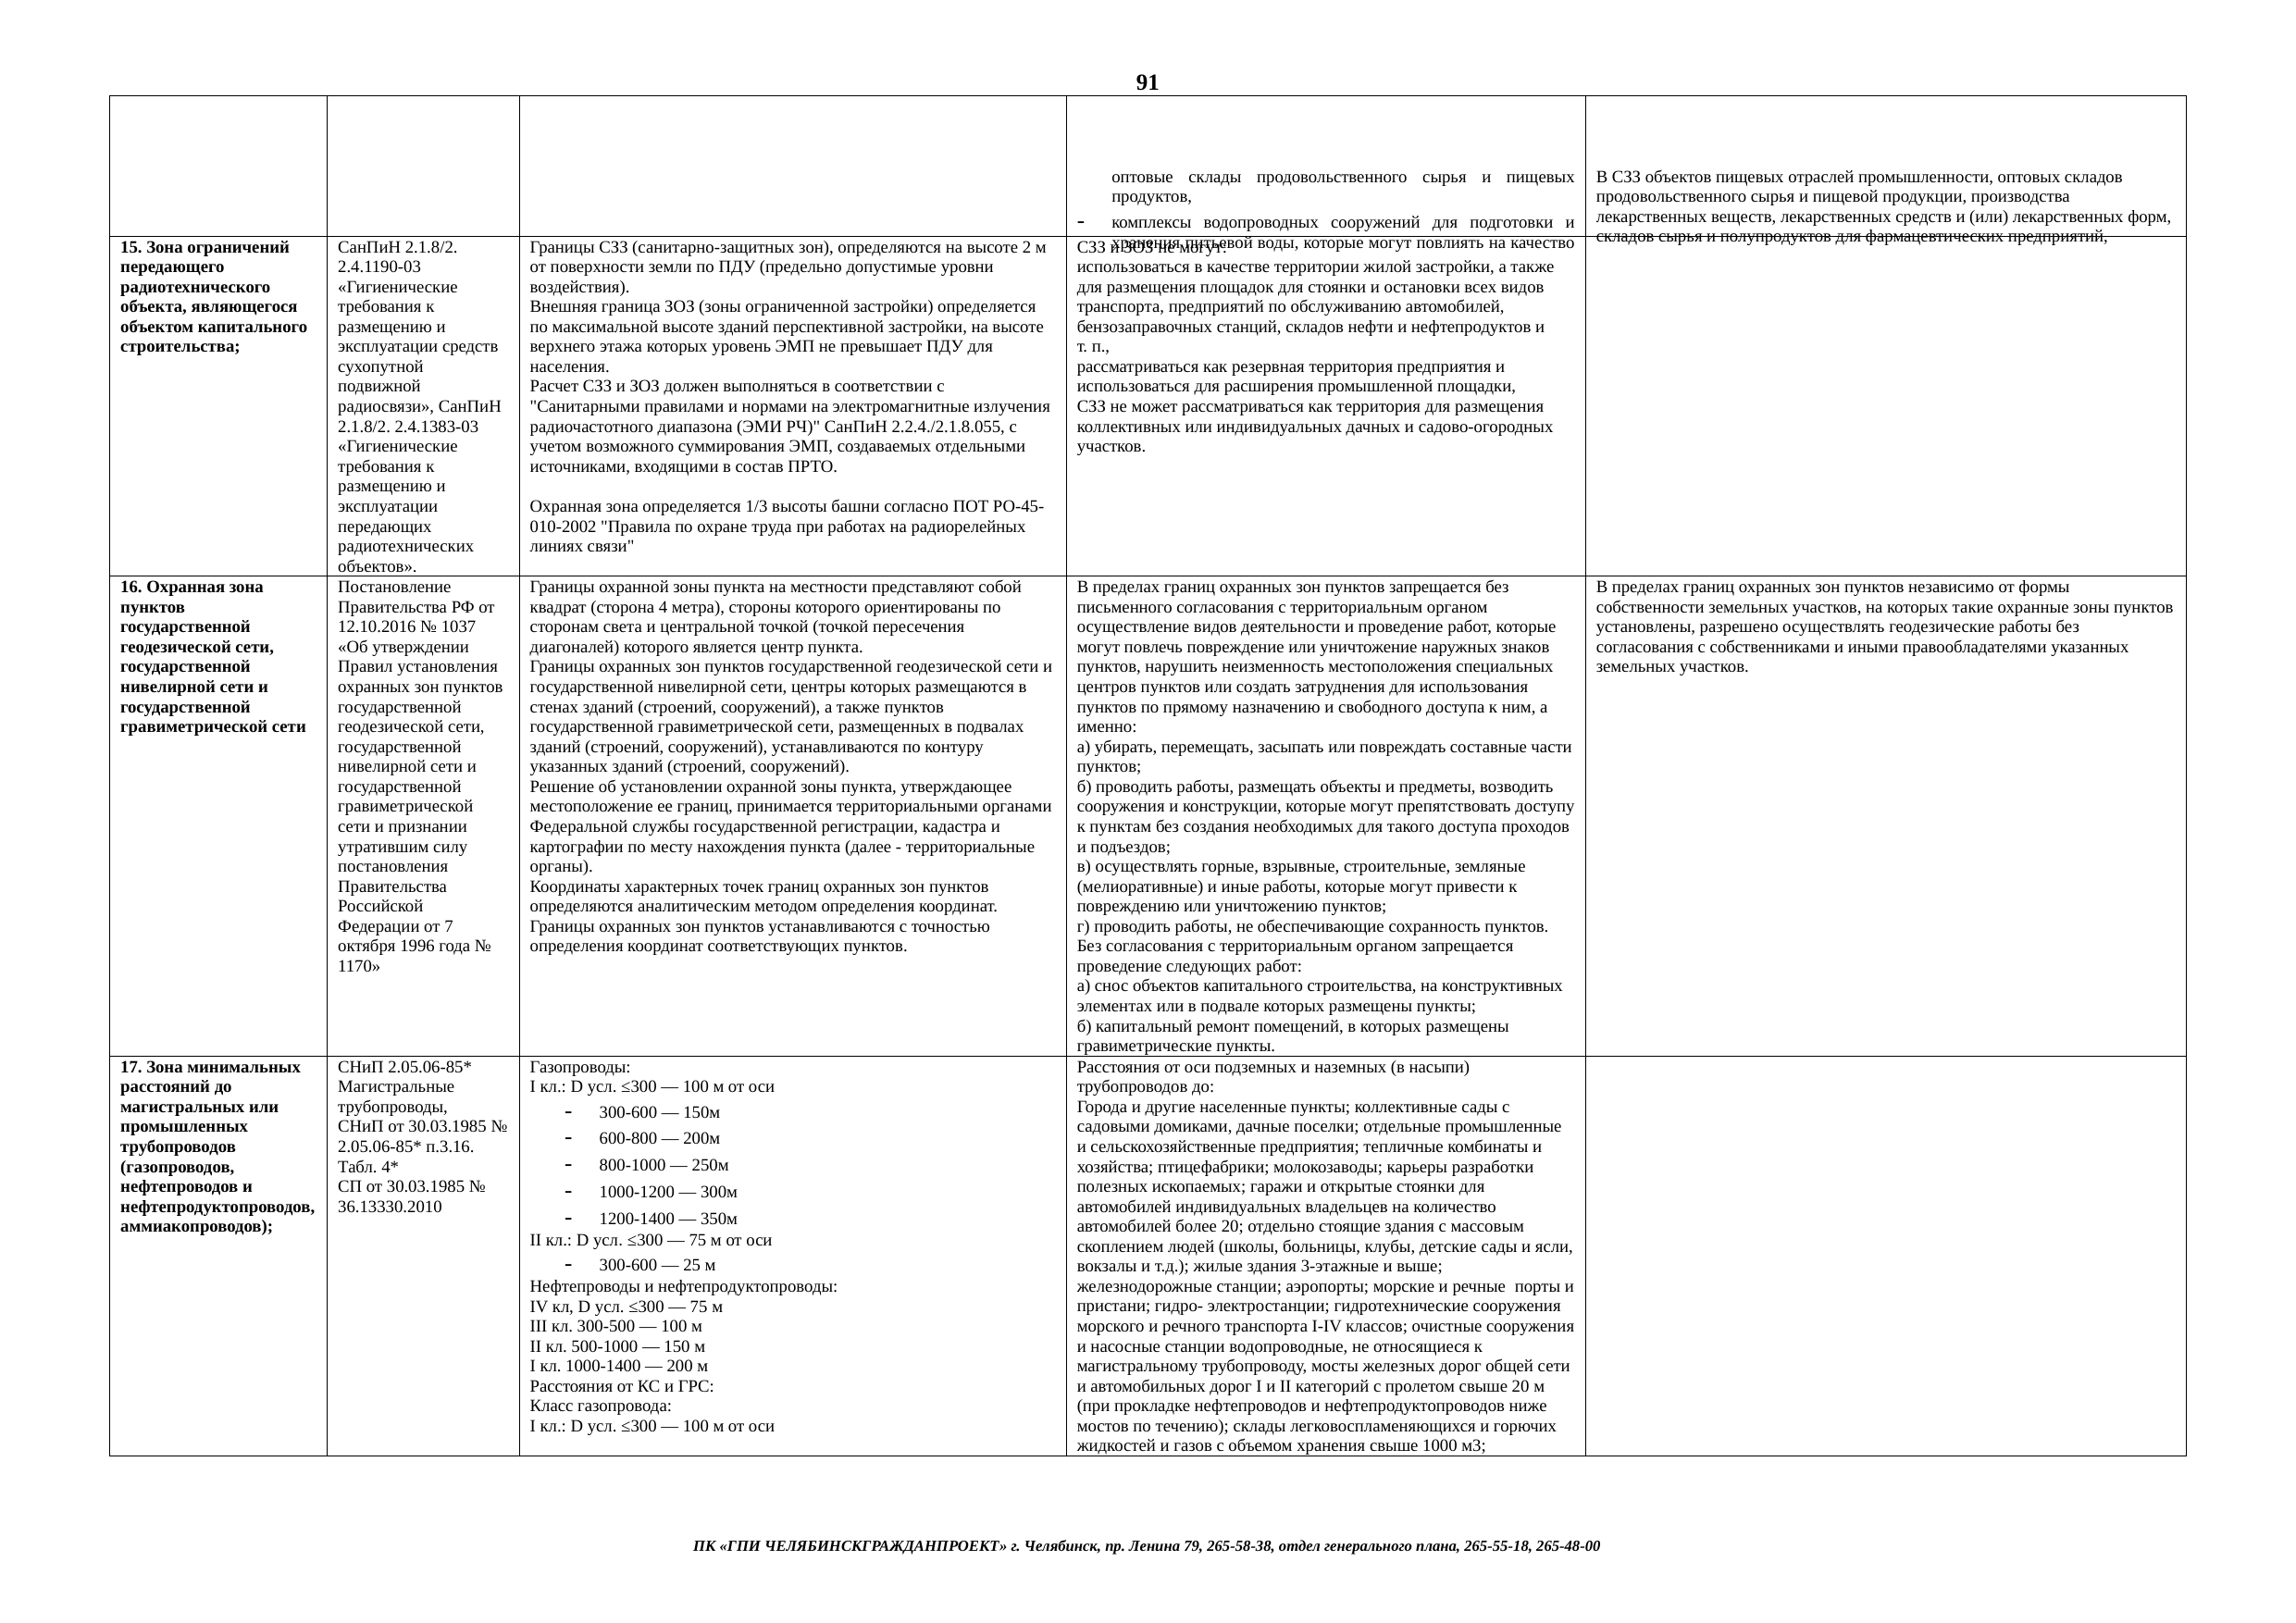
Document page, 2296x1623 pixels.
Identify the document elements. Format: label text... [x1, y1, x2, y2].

table_cell СанПиН 2.1.8/2. 2.4.1190-03 «Гигиенические требования к размещению и эксплуатации средств сухопутной подвижной радиосвязи», СанПиН 2.1.8/2. 2.4.1383-03 «Гигиенические требования к размещению и эксплуатации передающих радиотехнических объектов». [328, 237, 519, 576]
table_cell 15. Зона ограничений передающего радиотехнического объекта, являющегося объектом капитального строительства; [110, 237, 327, 576]
table_cell [1586, 237, 2186, 576]
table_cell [520, 1057, 1066, 1456]
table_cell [328, 1057, 519, 1456]
table_cell [1586, 1057, 2186, 1456]
table_cell 16. Охранная зона пунктов государственной геодезической сети, государственной нивелирной сети и государственной гравиметрической сети [110, 576, 327, 1056]
table_cell Границы охранной зоны пункта на местности представляют собой квадрат (сторона 4 метра), стороны которого ориентированы по сторонам света и центральной точкой (точкой пересечения диагоналей) которого является центр пункта. Границы охранных зон пунктов государственной геодезической сети и государственной нивелирной сети, центры которых размещаются в стенах зданий (строений, сооружений), а также пунктов государственной гравиметрической сети, размещенных в подвалах зданий (строений, сооружений), устанавливаются по контуру указанных зданий (строений, сооружений). Решение об установлении охранной зоны пункта, утверждающее местоположение ее границ, принимается территориальными органами Федеральной службы государственной регистрации, кадастра и картографии по месту нахождения пункта (далее - территориальные органы). Координаты характерных точек границ охранных зон пунктов определяются аналитическим методом определения координат. Границы охранных зон пунктов устанавливаются с точностью определения координат соответствующих пунктов. [520, 576, 1066, 1056]
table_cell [110, 96, 327, 235]
table_cell Постановление Правительства РФ от 12.10.2016 № 1037 «Об утверждении Правил установления охранных зон пунктов государственной геодезической сети, государственной нивелирной сети и государственной гравиметрической сети и признании утратившим силу постановления Правительства Российской Федерации от 7 октября 1996 года № 1170» [328, 576, 519, 1056]
table_cell В пределах границ охранных зон пунктов независимо от формы собственности земельных участков, на которых такие охранные зоны пунктов установлены, разрешено осуществлять геодезические работы без согласования с собственниками и иными правообладателями указанных земельных участков. [1586, 576, 2186, 1056]
table_cell В пределах границ охранных зон пунктов запрещается без письменного согласования с территориальным органом осуществление видов деятельности и проведение работ, которые могут повлечь повреждение или уничтожение наружных знаков пунктов, нарушить неизменность местоположения специальных центров пунктов или создать затруднения для использования пунктов по прямому назначению и свободного доступа к ним, а именно: а) убирать, перемещать, засыпать или повреждать составные части пунктов; б) проводить работы, размещать объекты и предметы, возводить сооружения и конструкции, которые могут препятствовать доступу к пунктам без создания необходимых для такого доступа проходов и подъездов; в) осуществлять горные, взрывные, строительные, земляные (мелиоративные) и иные работы, которые могут привести к повреждению или уничтожению пунктов; г) проводить работы, не обеспечивающие сохранность пунктов. Без согласования с территориальным органом запрещается проведение следующих работ: а) снос объектов капитального строительства, на конструктивных элементах или в подвале которых размещены пункты; б) капитальный ремонт помещений, в которых размещены гравиметрические пункты. [1067, 576, 1585, 1056]
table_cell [1067, 1057, 1585, 1456]
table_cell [520, 96, 1066, 235]
table_cell Границы СЗЗ (санитарно-защитных зон), определяются на высоте 2 м от поверхности земли по ПДУ (предельно допустимые уровни воздействия). Внешняя граница ЗОЗ (зоны ограниченной застройки) определяется по максимальной высоте зданий перспективной застройки, на высоте верхнего этажа которых уровень ЭМП не превышает ПДУ для населения. Расчет СЗЗ и ЗОЗ должен выполняться в соответствии с "Санитарными правилами и нормами на электромагнитные излучения радиочастотного диапазона (ЭМИ РЧ)" СанПиН 2.2.4./2.1.8.055, с учетом возможного суммирования ЭМП, создаваемых отдельными источниками, входящими в состав ПРТО. Охранная зона определяется 1/3 высоты башни согласно ПОТ РО-45-010-2002 "Правила по охране труда при работах на радиорелейных линиях связи" [520, 237, 1066, 576]
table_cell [110, 1057, 327, 1456]
table_cell СЗЗ и ЗОЗ не могут: использоваться в качестве территории жилой застройки, а также для размещения площадок для стоянки и остановки всех видов транспорта, предприятий по обслуживанию автомобилей, бензозаправочных станций, складов нефти и нефтепродуктов и т. п., рассматриваться как резервная территория предприятия и использоваться для расширения промышленной площадки, СЗЗ не может рассматриваться как территория для размещения коллективных или индивидуальных дачных и садово-огородных участков. [1067, 237, 1585, 576]
